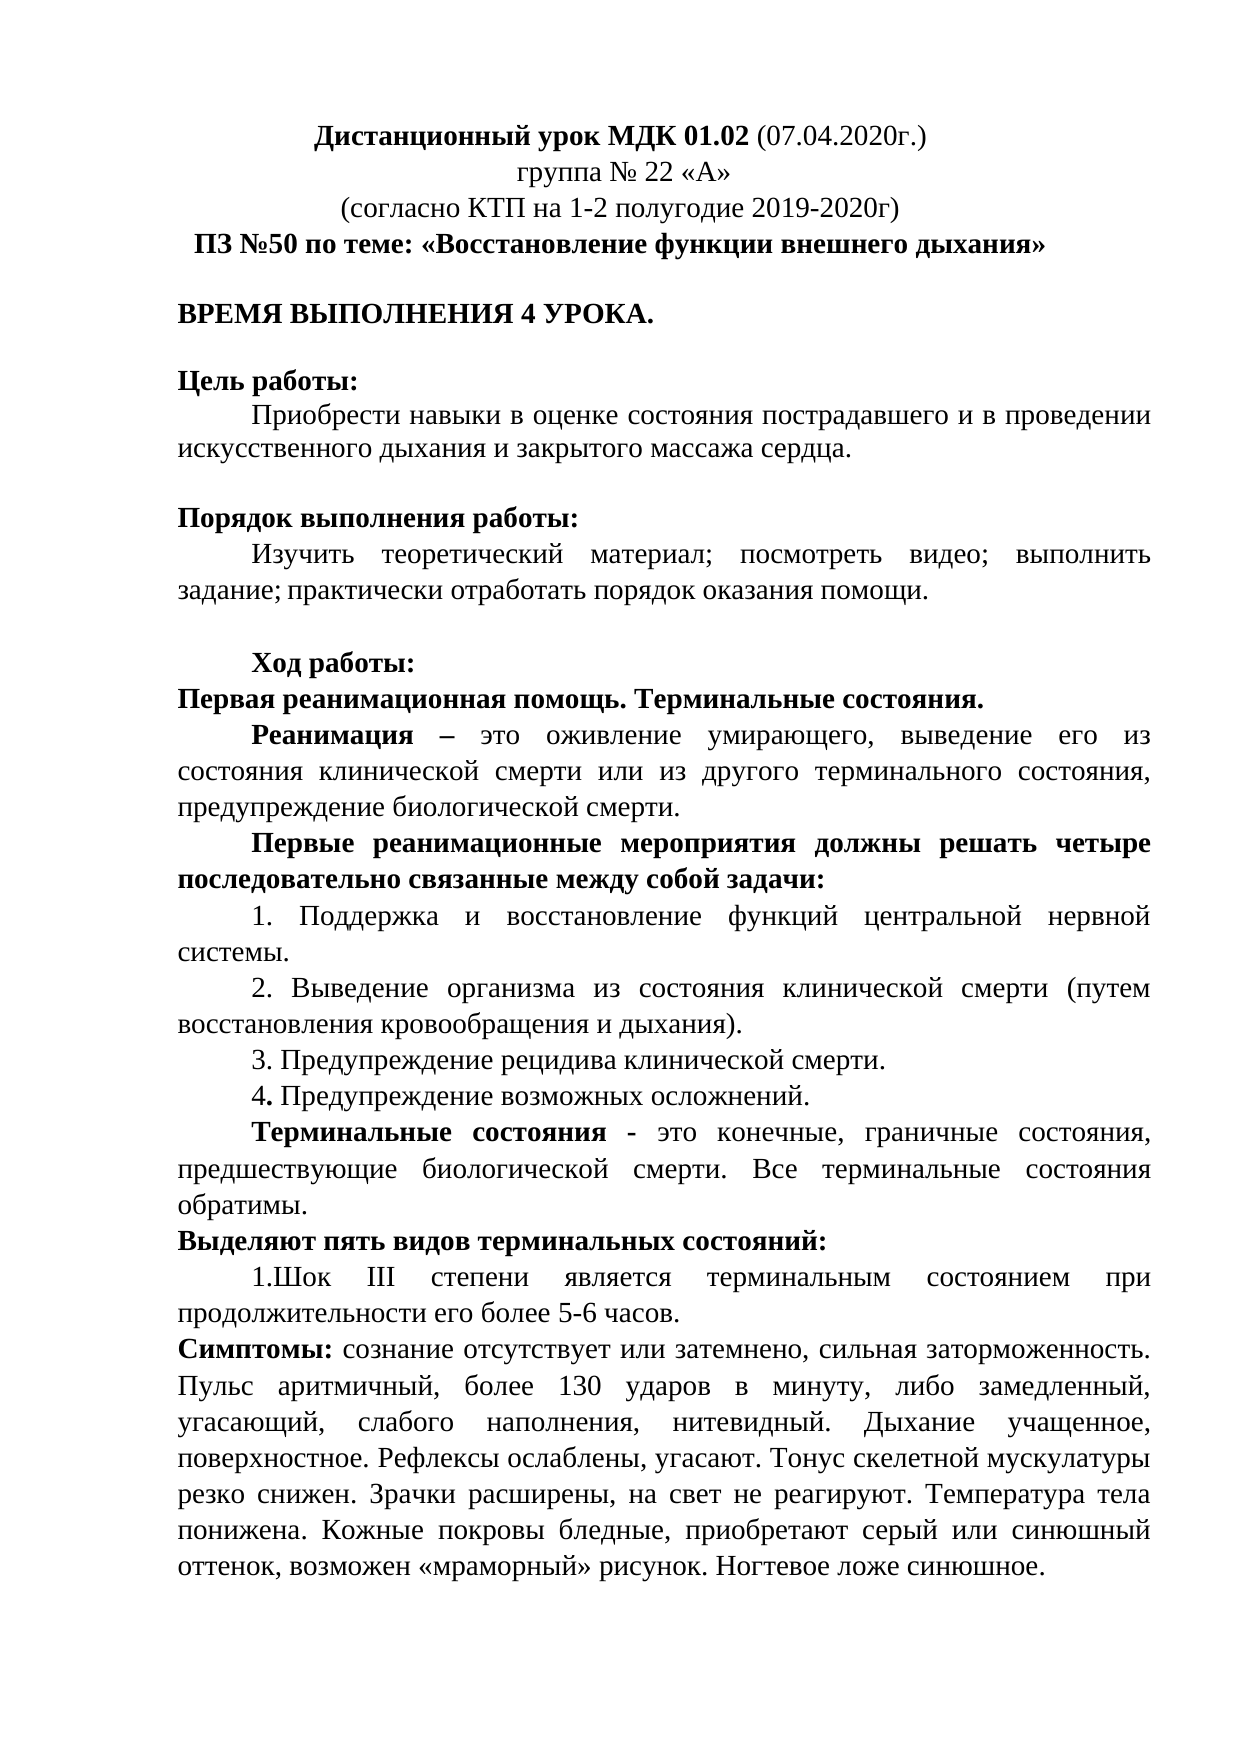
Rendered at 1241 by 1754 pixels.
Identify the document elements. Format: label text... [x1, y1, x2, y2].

text ВРЕМЯ ВЫПОЛНЕНИЯ 4 УРОКА. [177, 296, 1152, 330]
text (согласно КТП на 1-2 полугодие 2019-2020г) [88, 190, 1152, 224]
text 3. Предупреждение рецидива клинической смерти. [177, 1042, 1152, 1076]
text Порядок выполнения работы: [177, 500, 1152, 534]
text Изучить теоретический материал; посмотреть видео; выполнить задание; практически отработать порядок оказания помощи. [177, 536, 1152, 606]
text 1.Шок III степени является терминальным состоянием при продолжительности его более 5-6 часов. [177, 1259, 1152, 1329]
text 4. Предупреждение возможных осложнений. [177, 1078, 1152, 1112]
text Ход работы: [177, 645, 1152, 678]
text 1. Поддержка и восстановление функций центральной нервной системы. [177, 898, 1152, 967]
text Приобрести навыки в оценке состояния пострадавшего и в проведении искусственного дыхания и закрытого массажа сердца. [177, 397, 1152, 464]
text группа № 22 «А» [88, 154, 1152, 188]
text Первые реанимационные мероприятия должны решать четыре последовательно связанные между собой задачи: [177, 825, 1152, 895]
text Первая реанимационная помощь. Терминальные состояния. [177, 681, 1152, 714]
text ПЗ №50 по теме: «Восстановление функции внешнего дыхания» [88, 227, 1152, 260]
text Дистанционный урок МДК 01.02 (07.04.2020г.) [88, 118, 1152, 152]
text Цель работы: [177, 363, 1152, 397]
text Выделяют пять видов терминальных состояний: [177, 1223, 1152, 1257]
text Терминальные состояния - это конечные, граничные состояния, предшествующие биологической смерти. Все терминальные состояния обратимы. [177, 1114, 1152, 1220]
text 2. Выведение организма из состояния клинической смерти (путем восстановления кровообращения и дыхания). [177, 970, 1152, 1040]
text Реанимация – это оживление умирающего, выведение его из состояния клинической смерти или из другого терминального состояния, предупреждение биологической смерти. [177, 717, 1152, 823]
text Симптомы: сознание отсутствует или затемнено, сильная заторможенность. Пульс аритмичный, более 130 ударов в минуту, либо замедленный, угасающий, слабого наполнения, нитевидный. Дыхание учащенное, поверхностное. Рефлексы ослаблены, угасают. Тонус скелетной мускулатуры резко снижен. Зрачки расширены, на свет не реагируют. Температура тела понижена. Кожные покровы бледные, приобретают серый или синюшный оттенок, возможен «мраморный» рисунок. Ногтевое ложе синюшное. [177, 1331, 1152, 1582]
